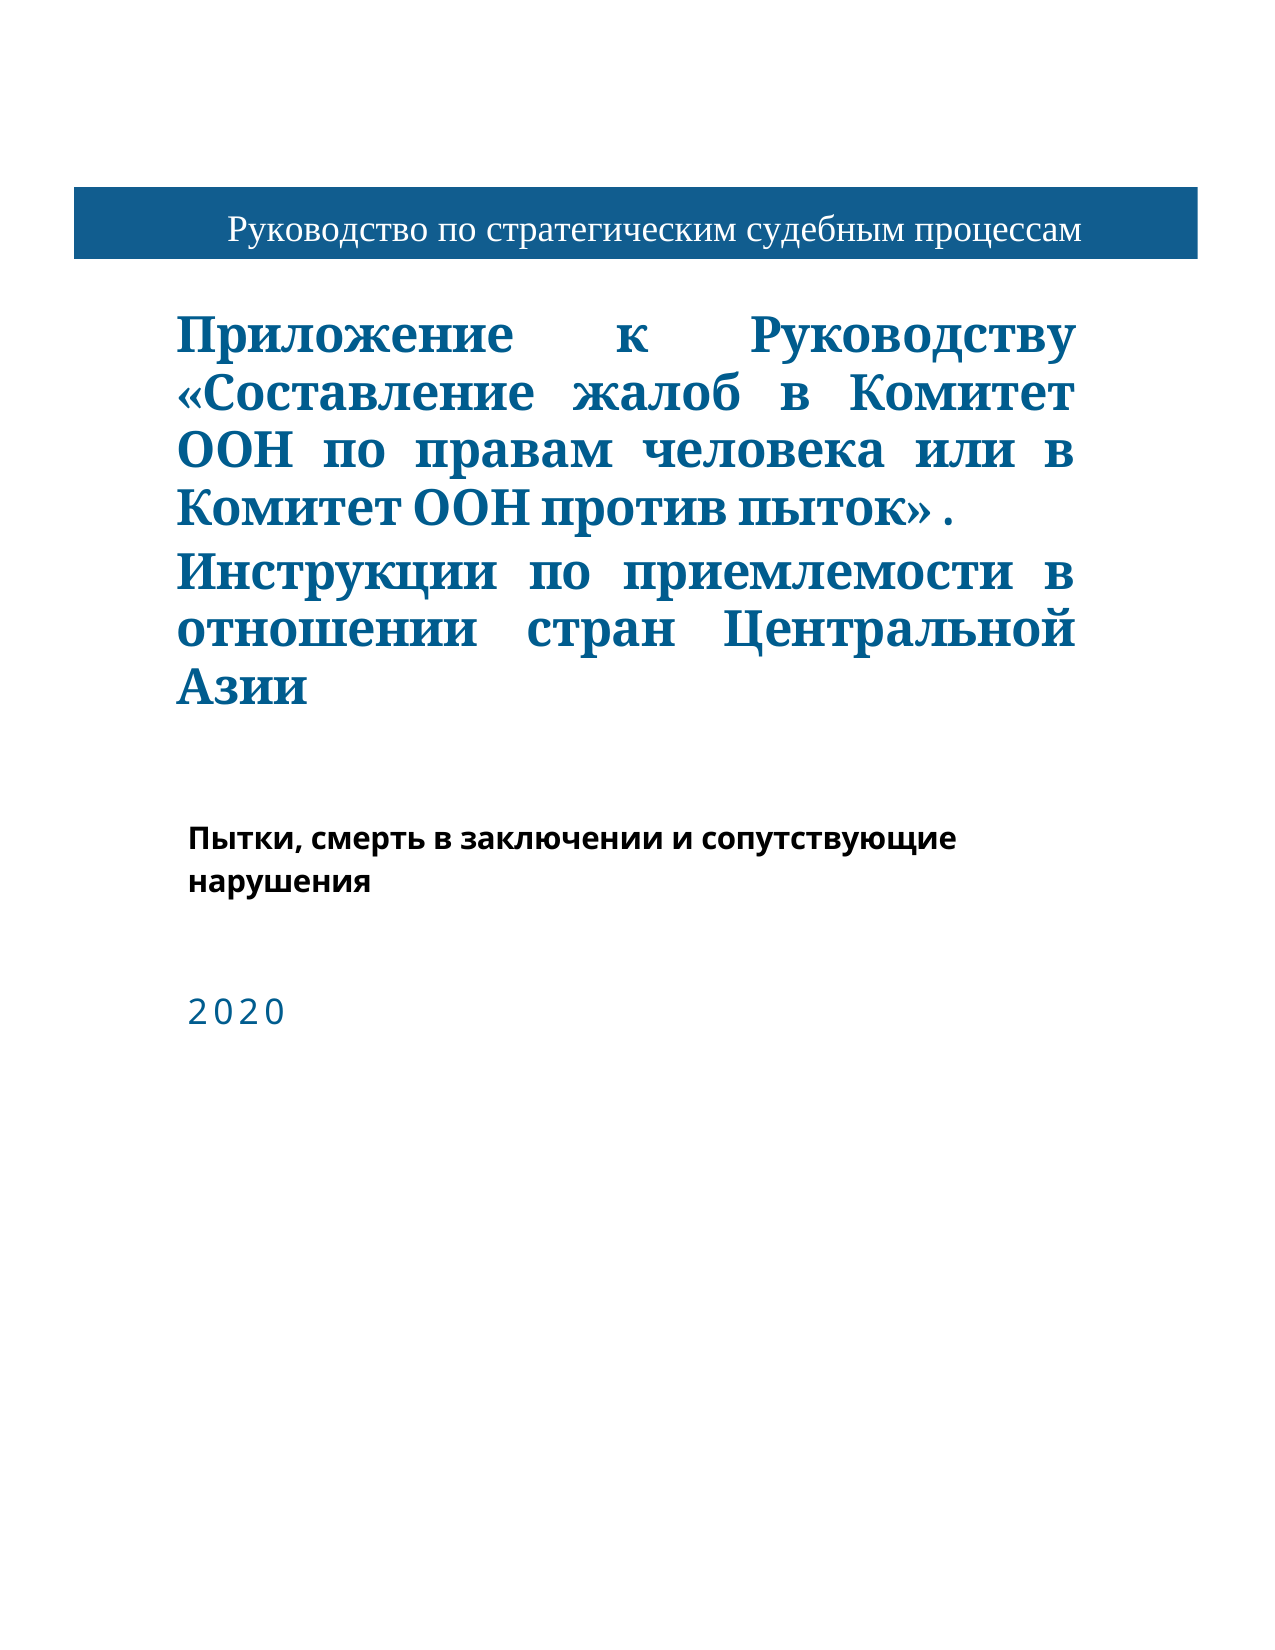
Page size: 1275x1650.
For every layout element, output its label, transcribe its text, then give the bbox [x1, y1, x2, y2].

title Пытки, смерть в заключении и сопутствующие нарушения [187, 816, 1087, 901]
title Приложение к Руководству «Составление жалоб в Комитет ООН по правам человека или в Комитет ООН против пыток» . [176, 308, 1076, 538]
title Инструкции по приемлемости в отношении стран Центральной Азии [176, 544, 1076, 717]
text 2020 [187, 986, 1087, 1034]
